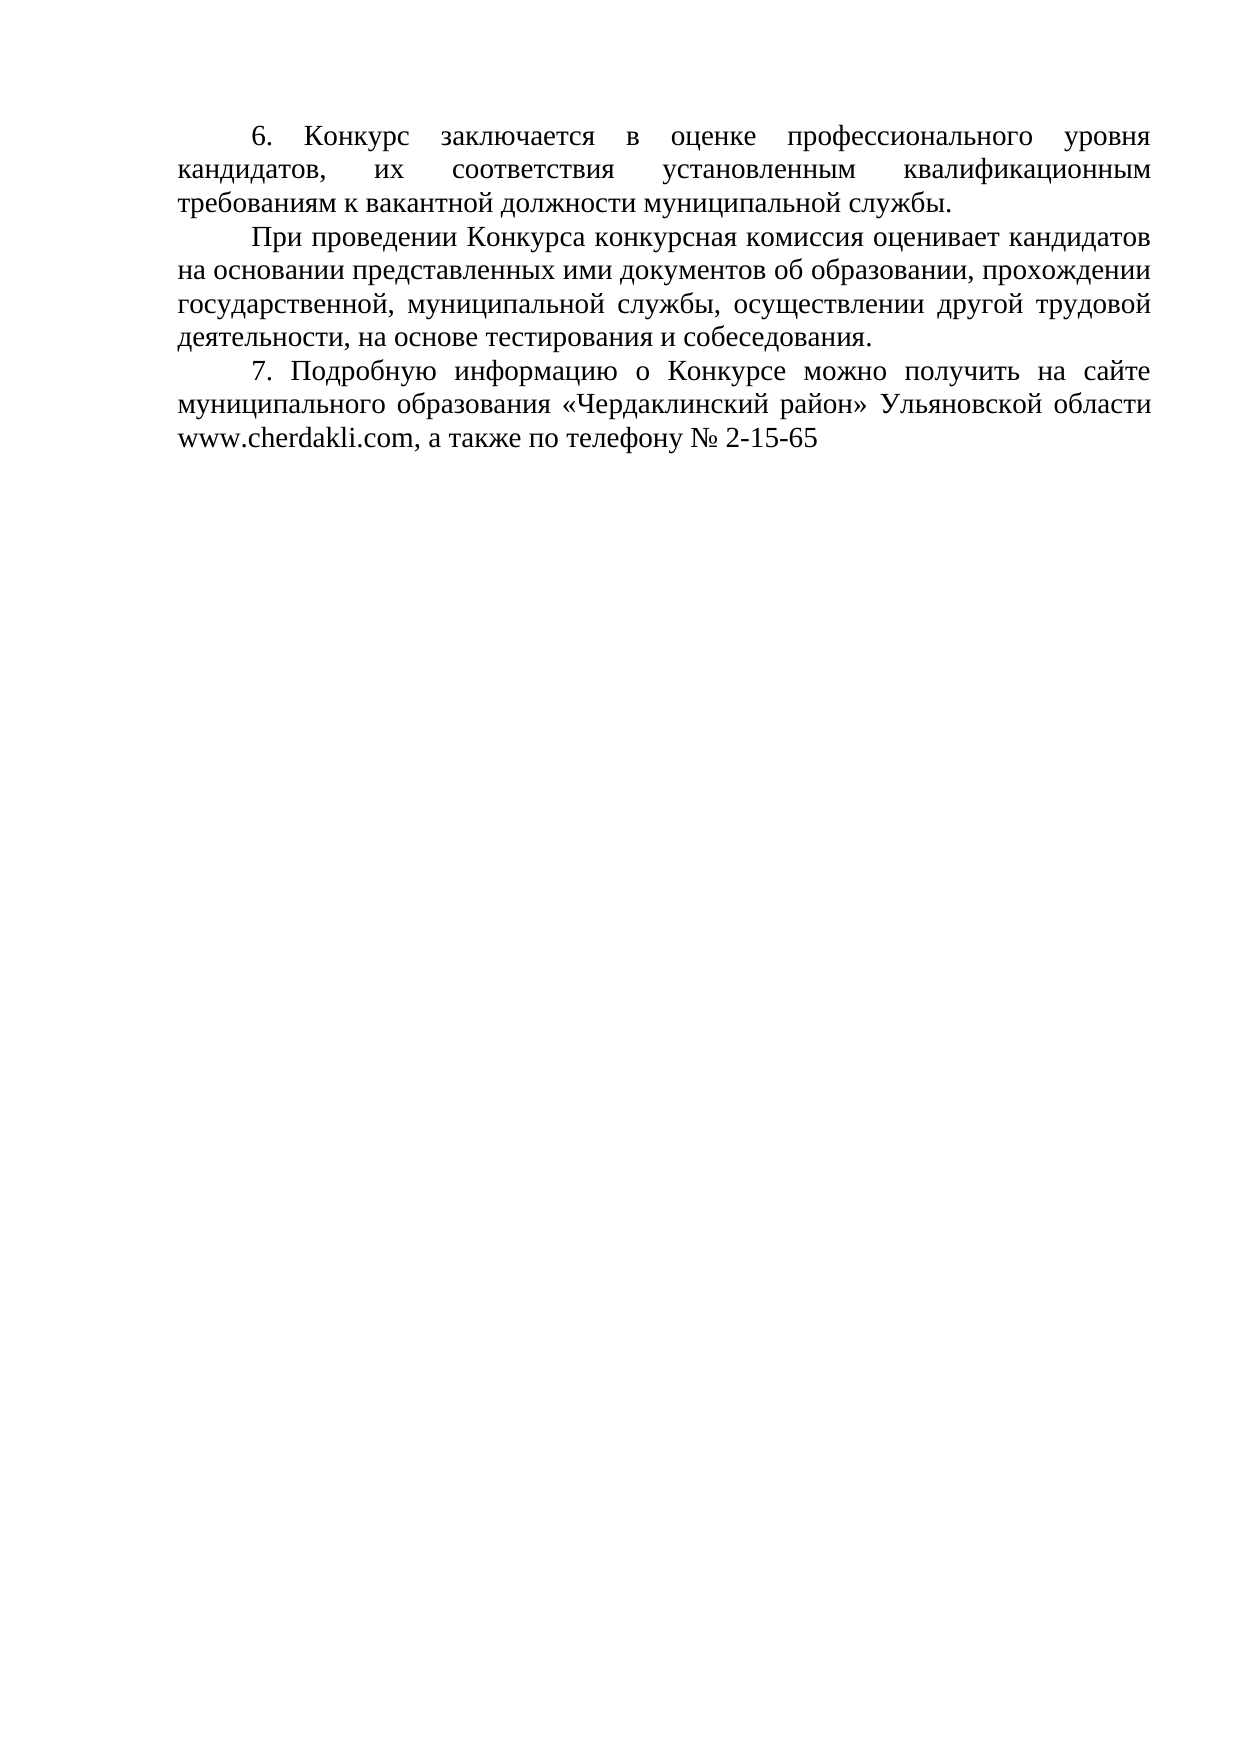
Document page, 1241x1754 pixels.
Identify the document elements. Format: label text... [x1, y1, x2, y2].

text 7. Подробную информацию о Конкурсе можно получить на сайте муниципального образования «Чердаклинский район» Ульяновской области www.cherdakli.com, а также по телефону № 2-15-65 [177, 353, 1152, 453]
text 6. Конкурс заключается в оценке профессионального уровня кандидатов, их соответствия установленным квалификационным требованиям к вакантной должности муниципальной службы. [177, 118, 1152, 219]
text При проведении Конкурса конкурсная комиссия оценивает кандидатов на основании представленных ими документов об образовании, прохождении государственной, муниципальной службы, осуществлении другой трудовой деятельности, на основе тестирования и собеседования. [177, 219, 1152, 353]
